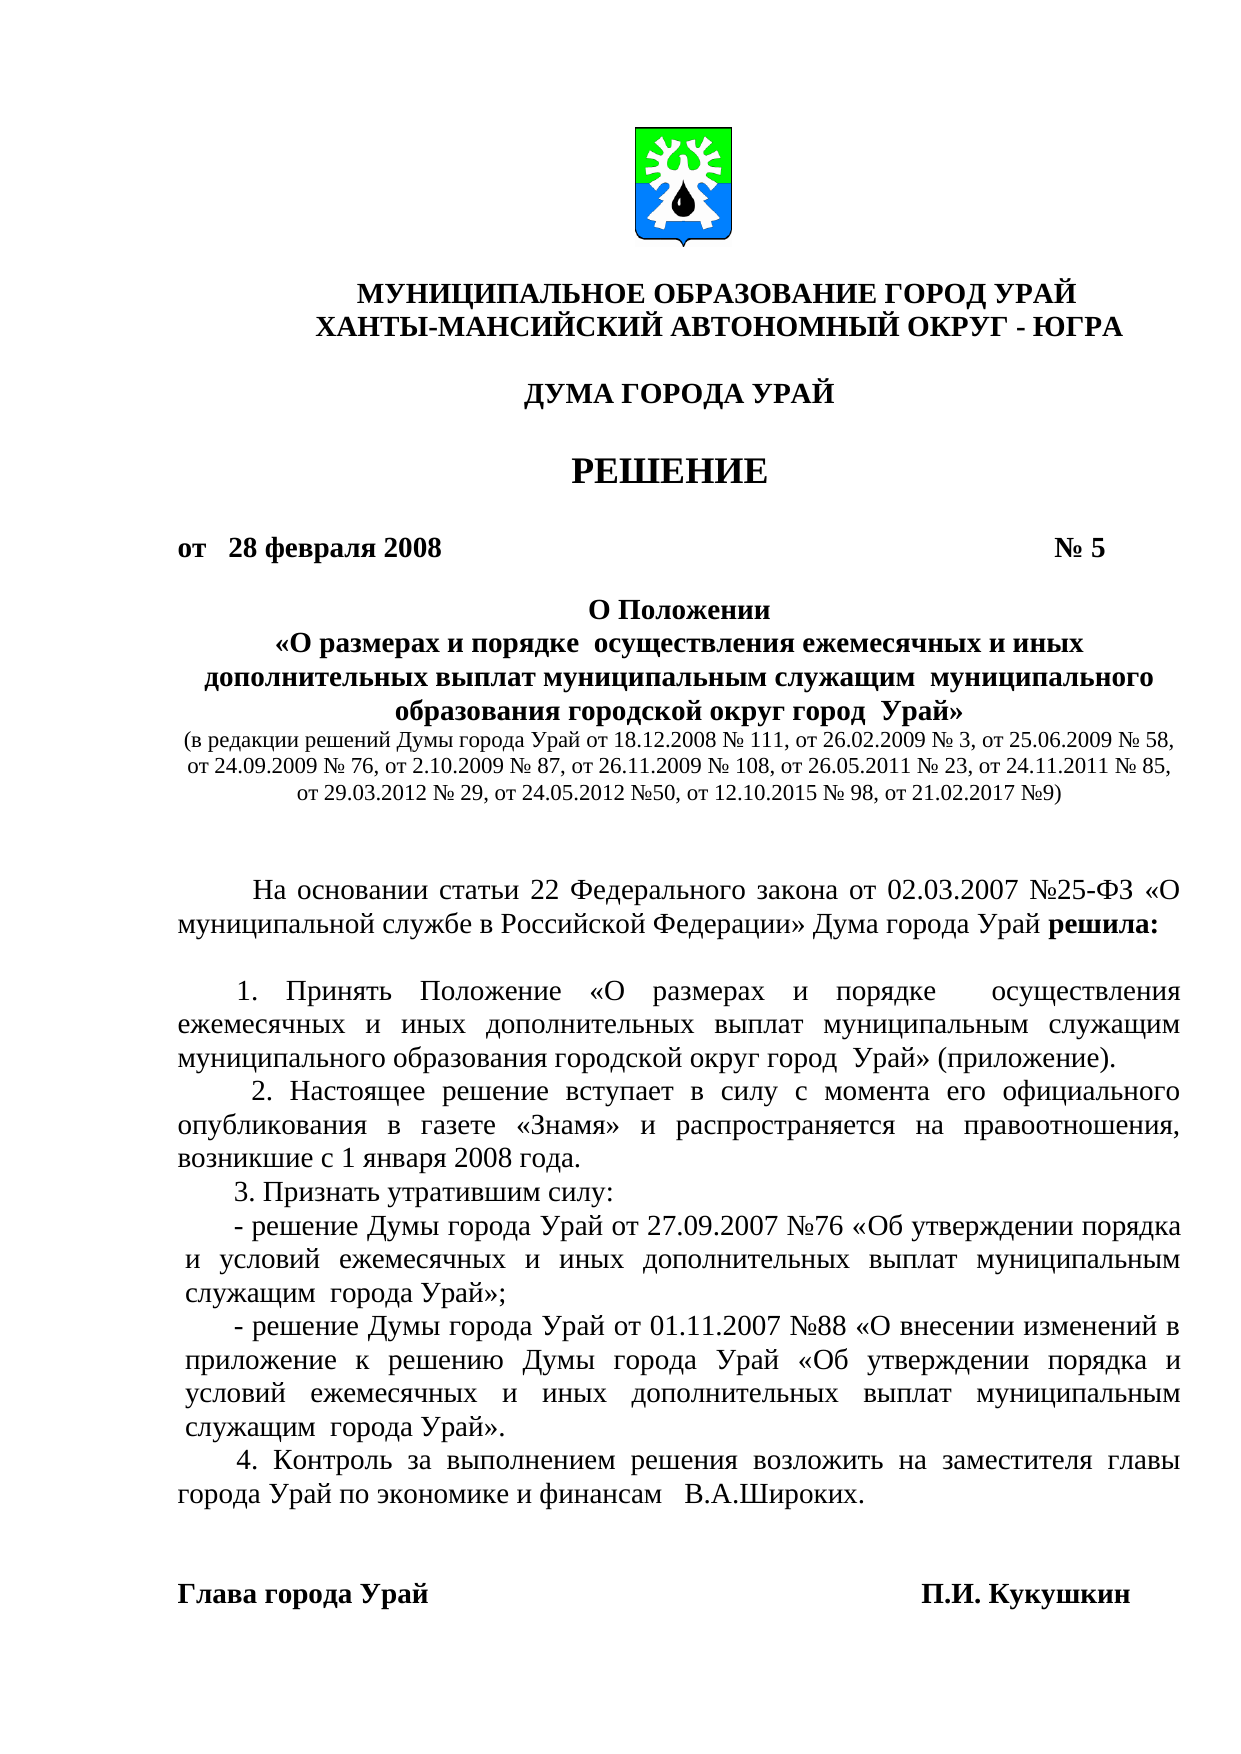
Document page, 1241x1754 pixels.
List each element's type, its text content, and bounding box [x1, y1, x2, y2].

text О Положении [177, 592, 1181, 626]
text 1. Принять Положение «О размерах и порядке осуществления ежемесячных и иных дополнительных выплат муниципальным служащим муниципального образования городской округ город Урай» (приложение). [177, 973, 1181, 1073]
text РЕШЕНИЕ [177, 448, 1181, 491]
text (в редакции решений Думы города Урай от 18.12.2008 № 111, от 26.02.2009 № 3, от 25.06.2009 № 58, от 24.09.2009 № 76, от 2.10.2009 № 87, от 26.11.2009 № 108, от 26.05.2011 № 23, от 24.11.2011 № 85, от 29.03.2012 № 29, от 24.05.2012 №50, от 12.10.2015 № 98, от 21.02.2017 №9) [177, 726, 1181, 805]
subtitle МУНИЦИПАЛЬНОЕ ОБРАЗОВАНИЕ ГОРОД УРАЙ [252, 276, 1181, 309]
text - решение Думы города Урай от 27.09.2007 №76 «Об утверждении порядка и условий ежемесячных и иных дополнительных выплат муниципальным служащим города Урай»; [185, 1208, 1181, 1308]
text ДУМА ГОРОДА УРАЙ [177, 376, 1181, 410]
text «О размерах и порядке осуществления ежемесячных и иных дополнительных выплат муниципальным служащим муниципального образования городской округ город Урай» [177, 626, 1181, 726]
text ХАНТЫ-МАНСИЙСКИЙ АВТОНОМНЫЙ ОКРУГ - ЮГРА [177, 309, 1181, 343]
text На основании статьи 22 Федерального закона от 02.03.2007 №25-ФЗ «О муниципальной службе в Российской Федерации» Дума города Урай решила: [177, 872, 1181, 939]
text Глава города Урай П.И. Кукушкин [177, 1577, 1181, 1639]
text 3. Признать утратившим силу: [177, 1174, 1181, 1208]
text 2. Настоящее решение вступает в силу с момента его официального опубликования в газете «Знамя» и распространяется на правоотношения, возникшие с 1 января 2008 года. [177, 1073, 1181, 1174]
subtitle от 28 февраля 2008 № 5 [177, 530, 1181, 563]
text 4. Контроль за выполнением решения возложить на заместителя главы города Урай по экономике и финансам В.А.Широких. [177, 1442, 1181, 1509]
picture [635, 127, 732, 247]
text - решение Думы города Урай от 01.11.2007 №88 «О внесении изменений в приложение к решению Думы города Урай «Об утверждении порядка и условий ежемесячных и иных дополнительных выплат муниципальным служащим города Урай». [185, 1308, 1181, 1442]
